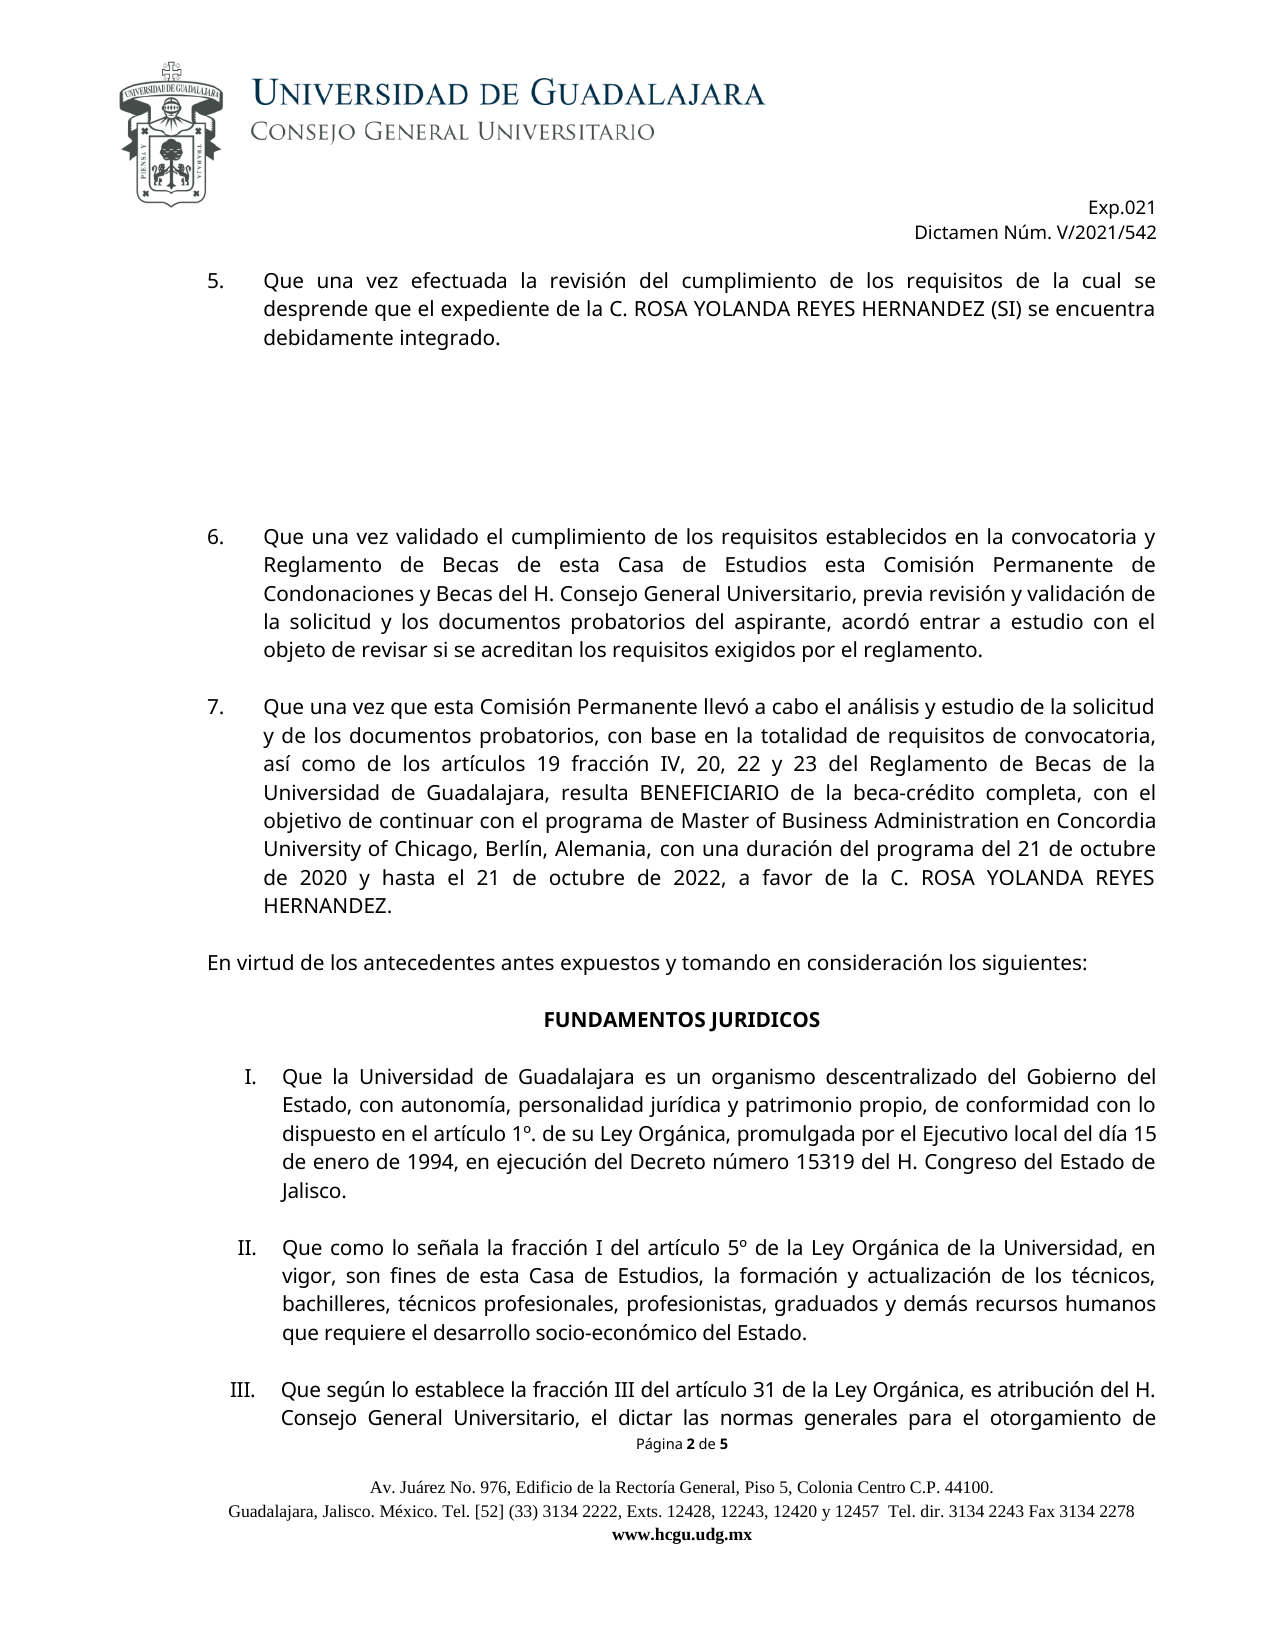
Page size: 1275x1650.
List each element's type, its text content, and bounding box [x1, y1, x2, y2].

text En virtud de los antecedentes antes expuestos y tomando en consideración los siguientes: [207, 948, 1157, 977]
list Que como lo señala la fracción I del artículo 5º de de , en vigor, son fines de esta Casa de Estudios, la formación y actualización de los técnicos, bachilleres, técnicos profesionales, profesionistas, graduados y demás recursos humanos que requiere el desarrollo socio-económico del Estado. [257, 1233, 1157, 1346]
list Que una vez efectuada la revisión del cumplimiento de los requisitos de la cual se desprende que el expediente de la C. ROSA YOLANDA REYES HERNANDEZ (SI) se encuentra debidamente integrado. [207, 266, 1157, 351]
text FUNDAMENTOS JURIDICOS [207, 1005, 1157, 1034]
list Que de Guadalajara es un organismo descentralizado del Gobierno del Estado, con autonomía, personalidad jurídica y patrimonio propio, de conformidad con lo dispuesto en el artículo 1º. de su Ley Orgánica, promulgada por el Ejecutivo local del día 15 de enero de 1994, en ejecución del Decreto número 15319 del H. Congreso del Estado de Jalisco. [257, 1062, 1157, 1204]
list Que una vez que esta Comisión Permanente llevó a cabo el análisis y estudio de la solicitud y de los documentos probatorios, con base en la totalidad de requisitos de convocatoria, así como de los artículos 19 fracción IV, 20, 22 y 23 del Reglamento de Becas de la Universidad de Guadalajara, resulta BENEFICIARIO de la beca-crédito completa, con el objetivo de continuar con el programa de Master of Business Administration en Concordia University of Chicago, Berlín, Alemania, con una duración del programa del 21 de octubre de 2020 y hasta el 21 de octubre de 2022, a favor de la C. ROSA YOLANDA REYES HERNANDEZ. [207, 692, 1157, 920]
list Que una vez validado el cumplimiento de los requisitos establecidos en la convocatoria y Reglamento de Becas de esta Casa de Estudios esta Comisión Permanente de Condonaciones y Becas del H. Consejo General Universitario, previa revisión y validación de la solicitud y los documentos probatorios del aspirante, acordó entrar a estudio con el objeto de revisar si se acreditan los requisitos exigidos por el reglamento. [207, 522, 1157, 664]
picture [31, 1, 1275, 268]
